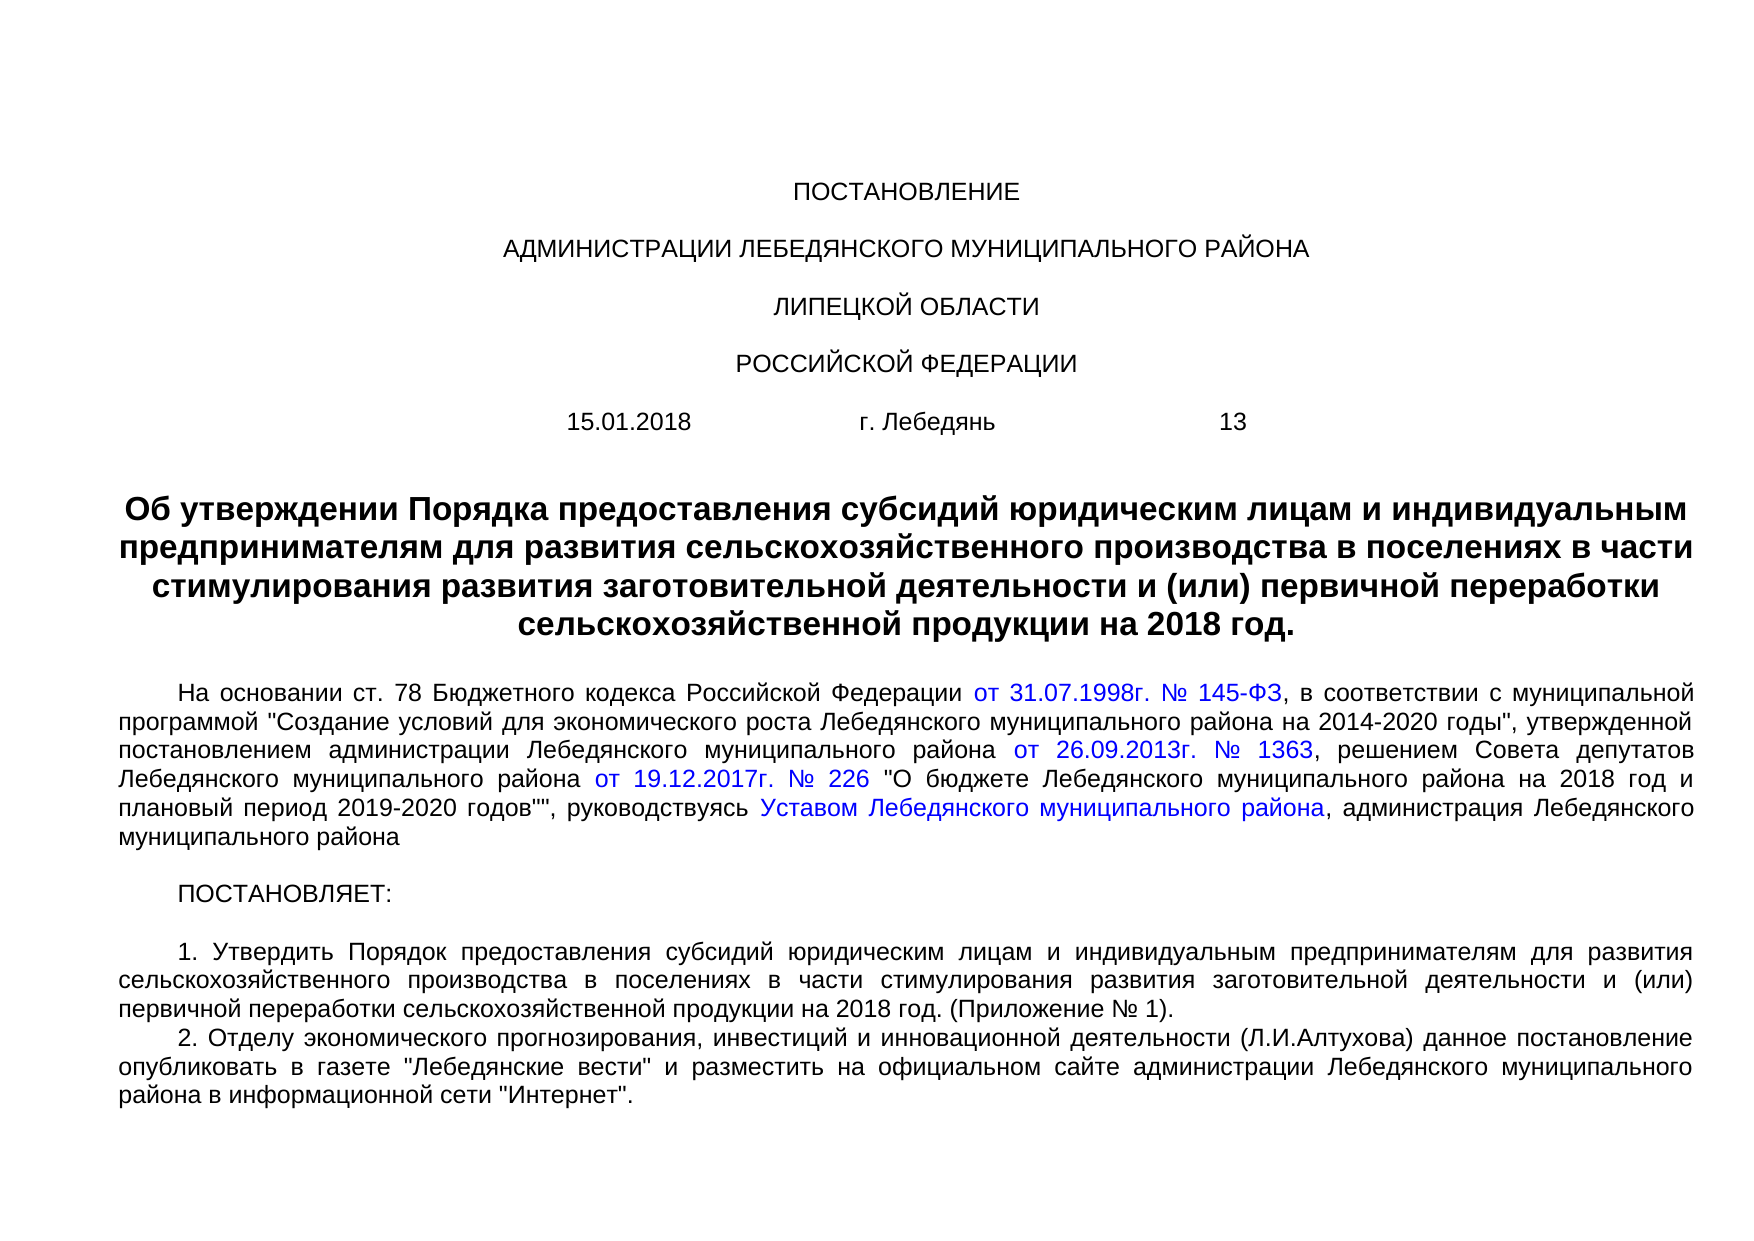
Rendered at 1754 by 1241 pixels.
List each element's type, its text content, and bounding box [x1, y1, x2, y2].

text 15.01.2018 г. Лебедянь 13 [118, 407, 1695, 435]
text ЛИПЕЦКОЙ ОБЛАСТИ [118, 292, 1695, 320]
text ПОСТАНОВЛЕНИЕ [118, 177, 1695, 205]
text ПОСТАНОВЛЯЕТ: [118, 879, 1695, 908]
text 1. Утвердить Порядок предоставления субсидий юридическим лицам и индивидуальным предпринимателям для развития сельскохозяйственного производства в поселениях в части стимулирования развития заготовительной деятельности и (или) первичной переработки сельскохозяйственной продукции на 2018 год. (Приложение № 1). [118, 937, 1695, 1023]
text РОССИЙСКОЙ ФЕДЕРАЦИИ [118, 349, 1695, 378]
text На основании ст. 78 Бюджетного кодекса Российской Федерации от 31.07.1998г. № 145-ФЗ, в соответствии с муниципальной программой "Создание условий для экономического роста Лебедянского муниципального района на 2014-2020 годы", утвержденной постановлением администрации Лебедянского муниципального района от 26.09.2013г. № 1363, решением Совета депутатов Лебедянского муниципального района от 19.12.2017г. № 226 "О бюджете Лебедянского муниципального района на 2018 год и плановый период 2019-2020 годов"", руководствуясь Уставом Лебедянского муниципального района, администрация Лебедянского муниципального района [118, 678, 1695, 850]
text АДМИНИСТРАЦИИ ЛЕБЕДЯНСКОГО МУНИЦИПАЛЬНОГО РАЙОНА [118, 234, 1695, 263]
text 2. Отделу экономического прогнозирования, инвестиций и инновационной деятельности (Л.И.Алтухова) данное постановление опубликовать в газете "Лебедянские вести" и разместить на официальном сайте администрации Лебедянского муниципального района в информационной сети "Интернет". [118, 1023, 1695, 1109]
subtitle Об утверждении Порядка предоставления субсидий юридическим лицам и индивидуальным предпринимателям для развития сельскохозяйственного производства в поселениях в части стимулирования развития заготовительной деятельности и (или) первичной переработки сельскохозяйственной продукции на 2018 год. [118, 489, 1695, 643]
